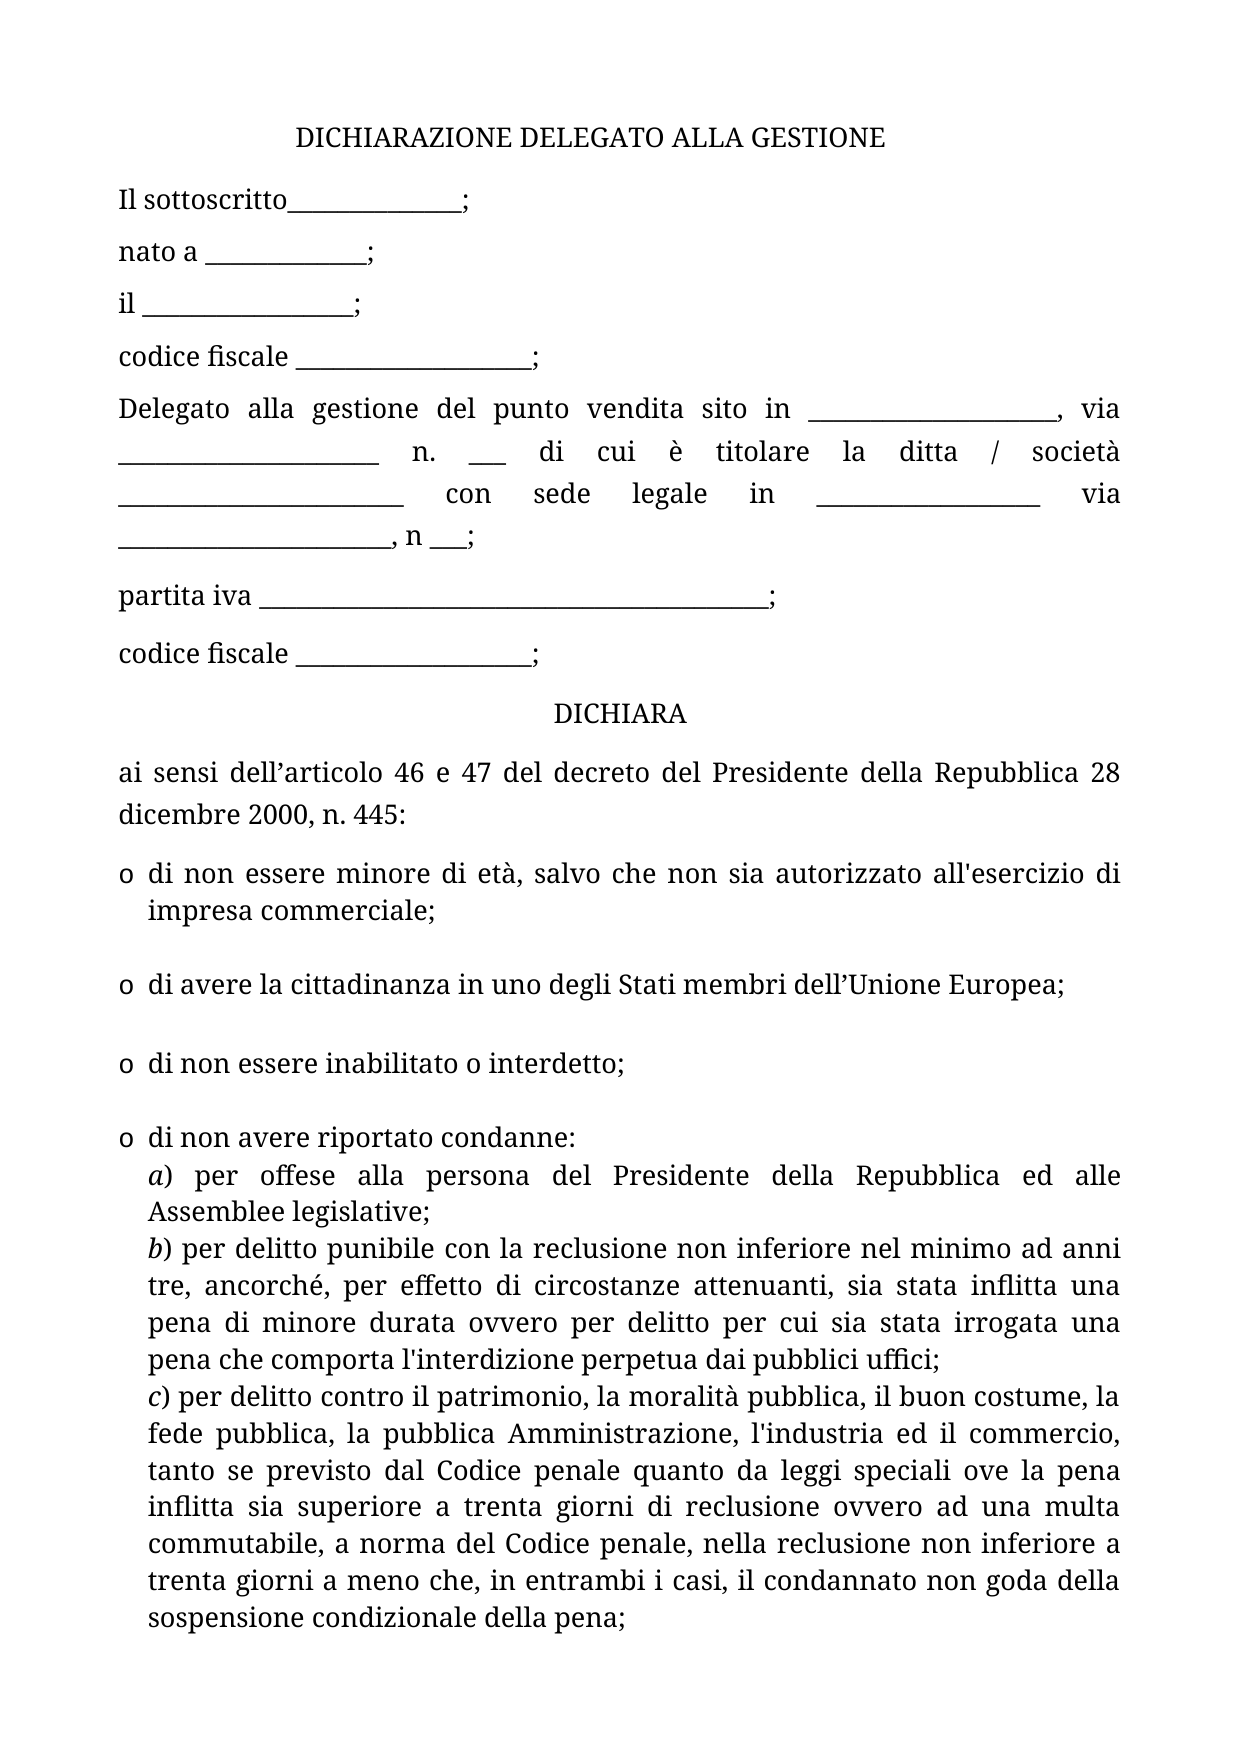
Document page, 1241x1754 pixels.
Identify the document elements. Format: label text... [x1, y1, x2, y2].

text codice fiscale ___________________; [118, 635, 1122, 672]
text il _________________; [118, 286, 1122, 321]
text partita iva _________________________________________; [118, 576, 1122, 613]
text DICHIARAZIONE DELEGATO ALLA GESTIONE [59, 118, 1122, 155]
text ai sensi dell’articolo 46 e 47 del decreto del Presidente della Repubblica 28 dicembre 2000, n. 445: [118, 753, 1122, 832]
text a) per offese alla persona del Presidente della Repubblica ed alle Assemblee legislative; [148, 1156, 1122, 1230]
text nato a _____________; [118, 233, 1122, 269]
text b) per delitto punibile con la reclusione non inferiore nel minimo ad anni tre, ancorché, per effetto di circostanze attenuanti, sia stata inflitta una pena di minore durata ovvero per delitto per cui sia stata irrogata una pena che comporta l'interdizione perpetua dai pubblici uffici; [148, 1230, 1122, 1377]
list di non essere minore di età, salvo che non sia autorizzato all'esercizio di impresa commerciale; [118, 854, 1122, 928]
text c) per delitto contro il patrimonio, la moralità pubblica, il buon costume, la fede pubblica, la pubblica Amministrazione, l'industria ed il commercio, tanto se previsto dal Codice penale quanto da leggi speciali ove la pena inflitta sia superiore a trenta giorni di reclusione ovvero ad una multa commutabile, a norma del Codice penale, nella reclusione non inferiore a trenta giorni a meno che, in entrambi i casi, il condannato non goda della sospensione condizionale della pena; [148, 1377, 1122, 1635]
text Il sottoscritto______________; [118, 181, 1122, 217]
text DICHIARA [118, 694, 1122, 731]
text Delegato alla gestione del punto vendita sito in ____________________, via _____________________ n. ___ di cui è titolare la ditta / società _______________________ con sede legale in __________________ via ______________________, n ___; [118, 390, 1122, 554]
text codice fiscale ___________________; [118, 338, 1122, 373]
list di non avere riportato condanne: [118, 1119, 1122, 1156]
list di non essere inabilitato o interdetto; [118, 1045, 1122, 1082]
list di avere la cittadinanza in uno degli Stati membri dell’Unione Europea; [118, 965, 1122, 1002]
